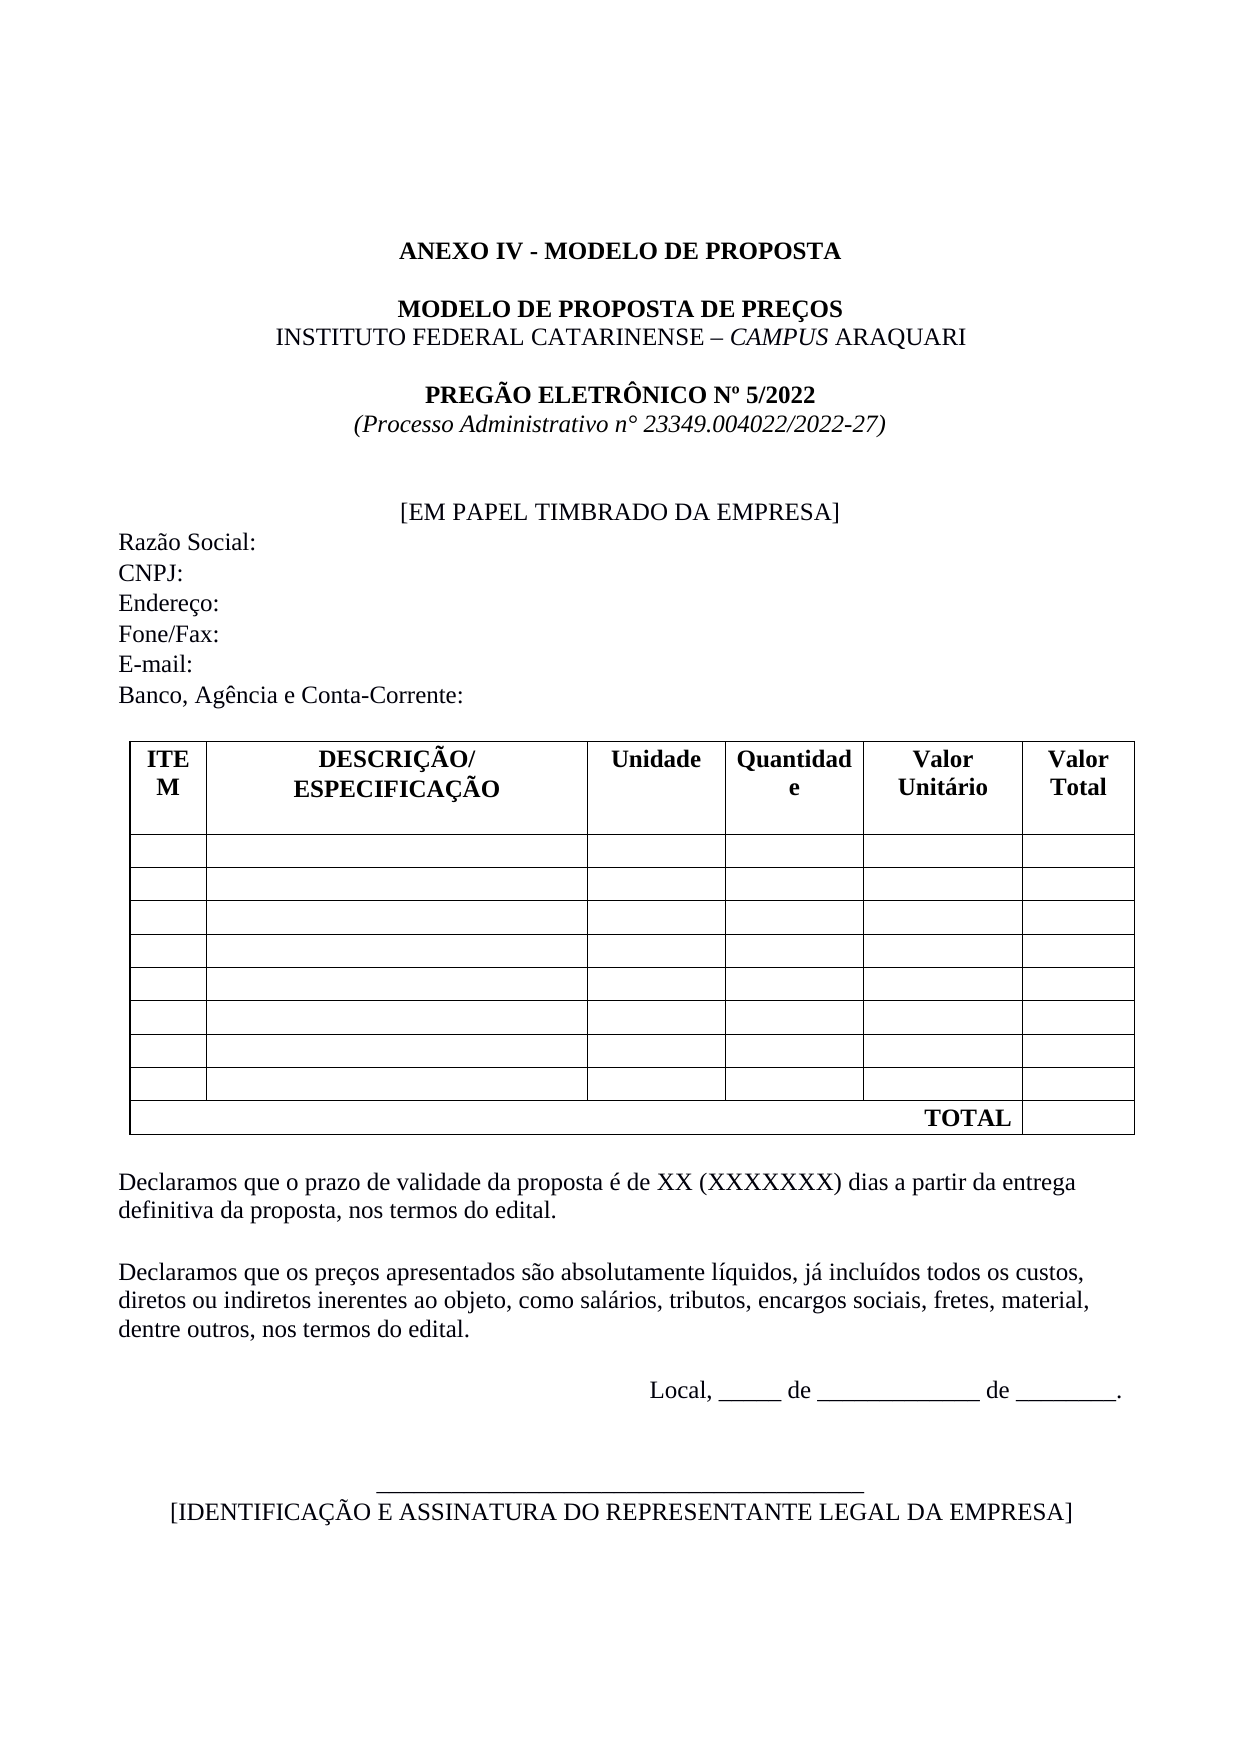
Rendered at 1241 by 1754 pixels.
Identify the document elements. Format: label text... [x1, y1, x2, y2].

text ANEXO IV - MODELO DE PROPOSTA [118, 236, 1122, 265]
table_cell [864, 935, 1022, 967]
table_cell [864, 868, 1022, 900]
table_cell [131, 1001, 206, 1033]
table_cell [864, 1035, 1022, 1067]
text [IDENTIFICAÇÃO E ASSINATURA DO REPRESENTANTE LEGAL DA EMPRESA] [118, 1497, 1125, 1526]
table_cell [588, 968, 725, 1000]
table_cell [864, 968, 1022, 1000]
table_cell [1023, 835, 1134, 867]
text Declaramos que os preços apresentados são absolutamente líquidos, já incluídos todos os custos, diretos ou indiretos inerentes ao objeto, como salários, tributos, encargos sociais, fretes, material, dentre outros, nos termos do edital. [118, 1257, 1122, 1343]
table_cell [207, 901, 587, 933]
text Razão Social: [118, 527, 1122, 556]
table_cell TOTAL [131, 1101, 1022, 1133]
text PREGÃO ELETRÔNICO Nº 5/2022 [118, 380, 1122, 409]
table_cell [588, 868, 725, 900]
table_cell [1023, 1035, 1134, 1067]
table_header Unidade [588, 742, 725, 833]
table_cell [726, 1001, 863, 1033]
table_cell [588, 901, 725, 933]
table_cell [1023, 868, 1134, 900]
text Fone/Fax: [118, 619, 1122, 647]
text _______________________________________ [118, 1467, 1122, 1495]
table_cell [726, 935, 863, 967]
text MODELO DE PROPOSTA DE PREÇOS [118, 294, 1122, 322]
table_header Quantidade [726, 742, 863, 833]
text Local, _____ de _____________ de ________. [118, 1375, 1122, 1404]
table_cell [131, 1035, 206, 1067]
table_cell [588, 835, 725, 867]
table_cell [864, 835, 1022, 867]
table_cell [588, 935, 725, 967]
table_cell [726, 1035, 863, 1067]
table_cell [588, 1068, 725, 1100]
text Banco, Agência e Conta-Corrente: [118, 680, 1122, 708]
table_cell [1023, 1101, 1134, 1133]
table_cell [864, 1001, 1022, 1033]
table_cell [207, 1035, 587, 1067]
table_cell [1023, 901, 1134, 933]
table_cell [726, 868, 863, 900]
table_cell [131, 1068, 206, 1100]
table_cell [131, 868, 206, 900]
text Endereço: [118, 588, 1122, 617]
table_cell [864, 901, 1022, 933]
table_cell [207, 935, 587, 967]
text CNPJ: [118, 558, 1122, 586]
table_cell [726, 1068, 863, 1100]
table_cell [131, 935, 206, 967]
table_cell [131, 968, 206, 1000]
table_cell [726, 901, 863, 933]
table_cell [207, 1001, 587, 1033]
text Declaramos que o prazo de validade da proposta é de XX (XXXXXXX) dias a partir da entrega definitiva da proposta, nos termos do edital. [118, 1167, 1122, 1224]
table_cell [131, 901, 206, 933]
table_cell [588, 1001, 725, 1033]
table_cell [207, 1068, 587, 1100]
table_cell [588, 1035, 725, 1067]
table_header DESCRIÇÃO/ ESPECIFICAÇÃO [207, 742, 587, 833]
table_header Valor Unitário [864, 742, 1022, 833]
table_cell [864, 1068, 1022, 1100]
table_cell [1023, 1068, 1134, 1100]
table_cell [1023, 968, 1134, 1000]
table_cell [726, 835, 863, 867]
table_cell [726, 968, 863, 1000]
text INSTITUTO FEDERAL CATARINENSE – CAMPUS ARAQUARI [118, 322, 1124, 351]
table_cell [207, 968, 587, 1000]
text (Processo Administrativo n° 23349.004022/2022-27) [118, 409, 1124, 437]
table_cell [1023, 1001, 1134, 1033]
table_header Valor Total [1023, 742, 1134, 833]
table_cell [131, 835, 206, 867]
text E-mail: [118, 649, 1122, 678]
text [EM PAPEL TIMBRADO DA EMPRESA] [118, 497, 1122, 525]
table_cell [207, 868, 587, 900]
table_cell [207, 835, 587, 867]
table_cell [1023, 935, 1134, 967]
table_header ITEM [131, 742, 206, 833]
